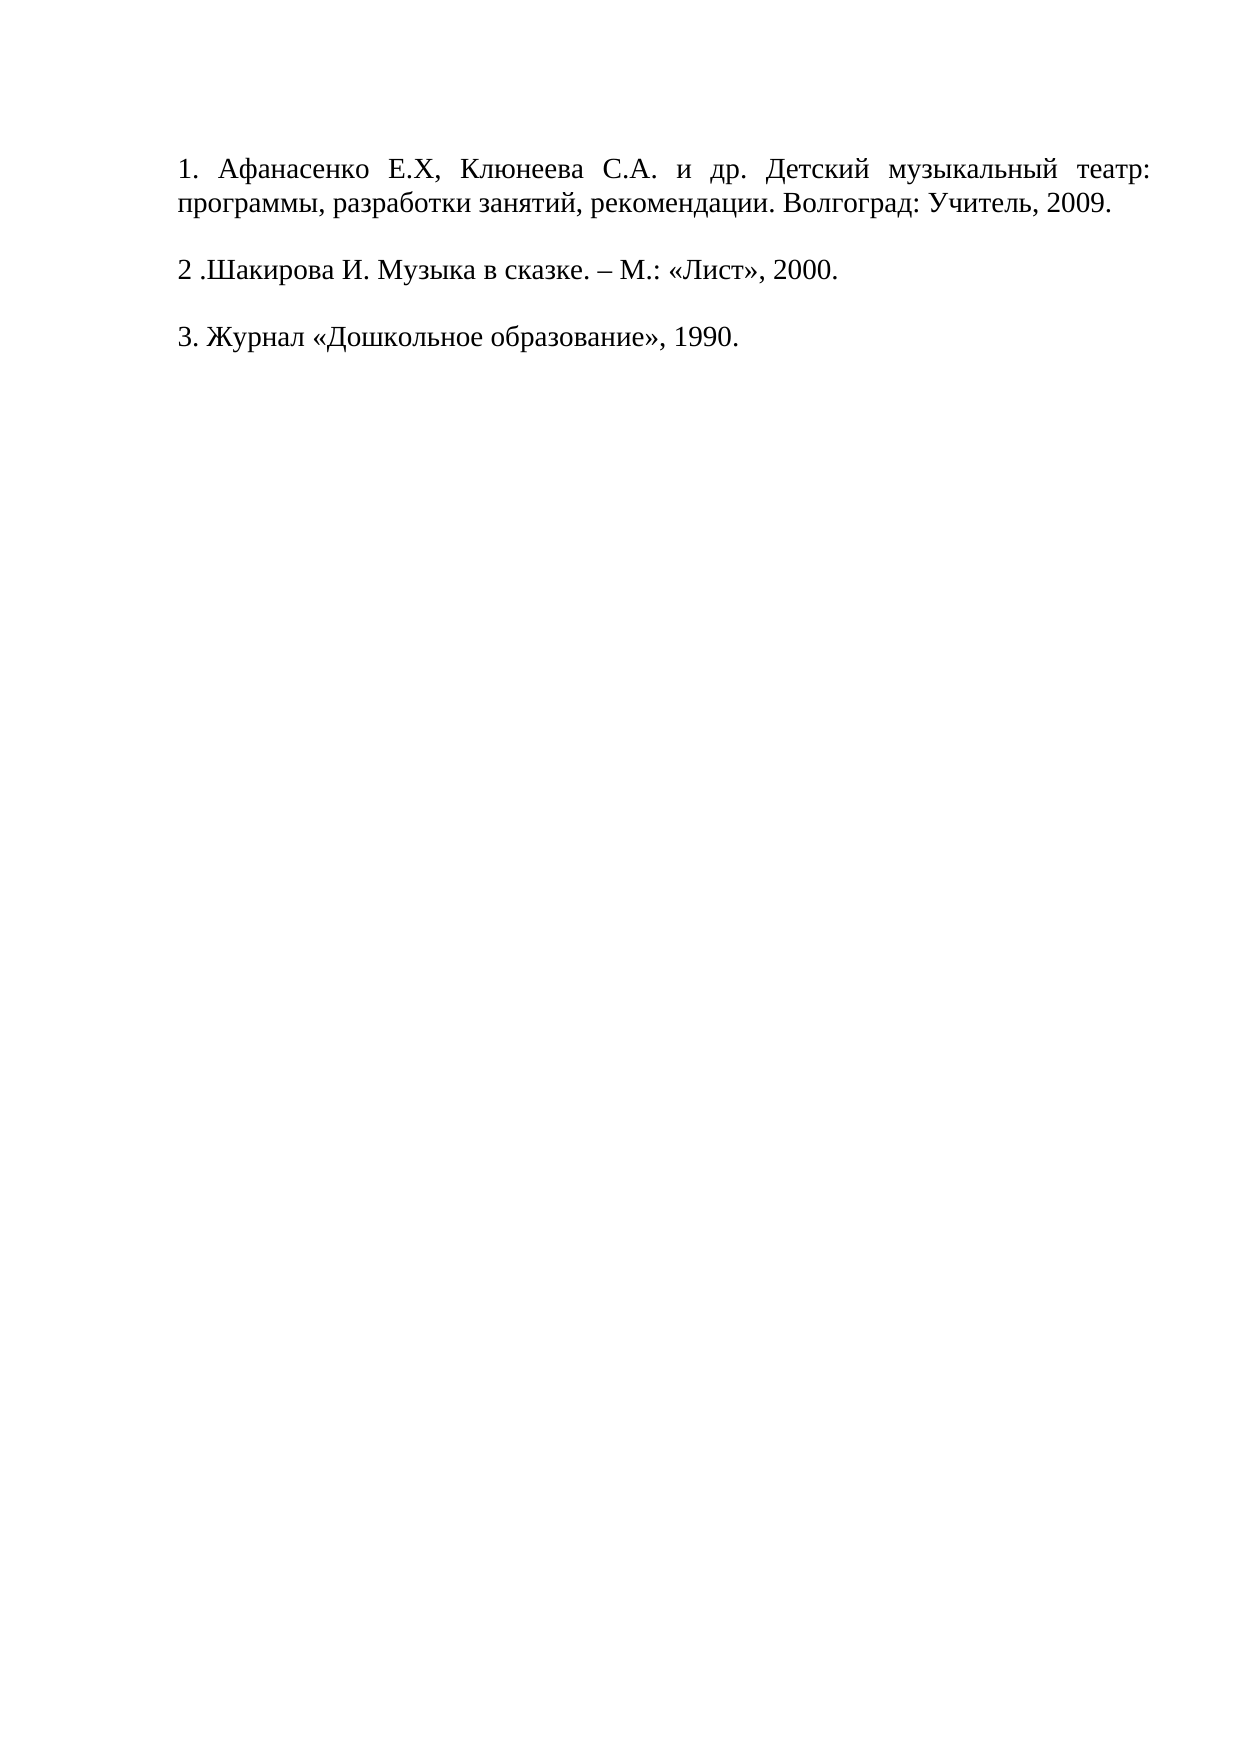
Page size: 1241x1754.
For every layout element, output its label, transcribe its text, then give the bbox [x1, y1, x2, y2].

text 1. Афанасенко Е.Х, Клюнеева С.А. и др. Детский музыкальный театр: программы, разработки занятий, рекомендации. Волгоград: Учитель, 2009. [177, 152, 1152, 219]
text 2 .Шакирова И. Музыка в сказке. – М.: «Лист», 2000. [177, 252, 1152, 286]
text 3. Журнал «Дошкольное образование», 1990. [177, 319, 1152, 353]
